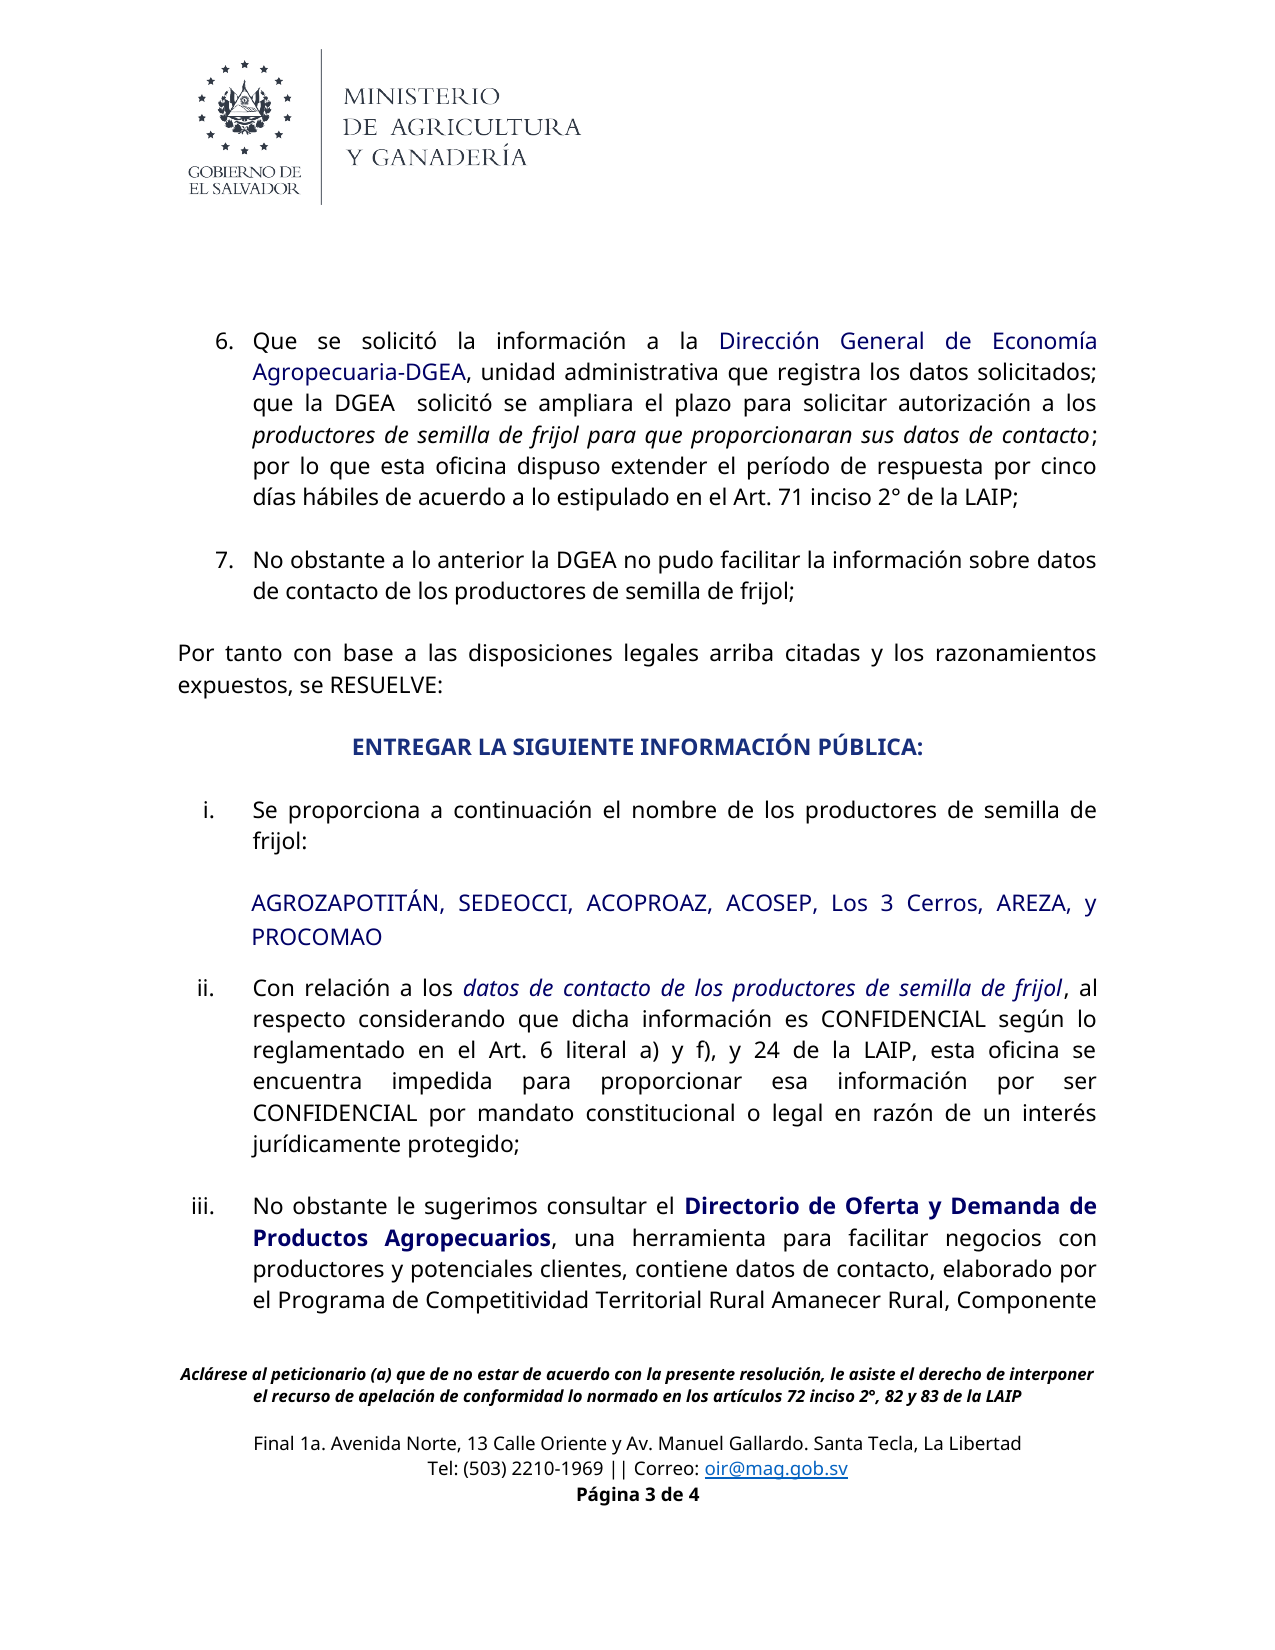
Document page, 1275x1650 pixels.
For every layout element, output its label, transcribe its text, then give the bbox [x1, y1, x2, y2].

list Se proporciona a continuación el nombre de los productores de semilla de frijol: [215, 794, 1098, 856]
list Con relación a los datos de contacto de los productores de semilla de frijol, al respecto considerando que dicha información es CONFIDENCIAL según lo reglamentado en el Art. 6 literal a) y f), y 24 de la LAIP, esta oficina se encuentra impedida para proporcionar esa información por ser CONFIDENCIAL por mandato constitucional o legal en razón de un interés jurídicamente protegido; [215, 972, 1098, 1159]
text AGROZAPOTITÁN, SEDEOCCI, ACOPROAZ, ACOSEP, Los 3 Cerros, AREZA, y PROCOMAO [251, 887, 1098, 952]
picture [188, 49, 582, 205]
list No obstante a lo anterior la DGEA no pudo facilitar la información sobre datos de contacto de los productores de semilla de frijol; [215, 544, 1098, 606]
list Que se solicitó la información a la Dirección General de Economía Agropecuaria-DGEA, unidad administrativa que registra los datos solicitados; que la DGEA solicitó se ampliara el plazo para solicitar autorización a los productores de semilla de frijol para que proporcionaran sus datos de contacto; por lo que esta oficina dispuso extender el período de respuesta por cinco días hábiles de acuerdo a lo estipulado en el Art. 71 inciso 2° de la LAIP; [215, 325, 1098, 512]
text ENTREGAR LA SIGUIENTE INFORMACIÓN PÚBLICA: [177, 731, 1098, 762]
text Por tanto con base a las disposiciones legales arriba citadas y los razonamientos expuestos, se RESUELVE: [177, 637, 1098, 700]
